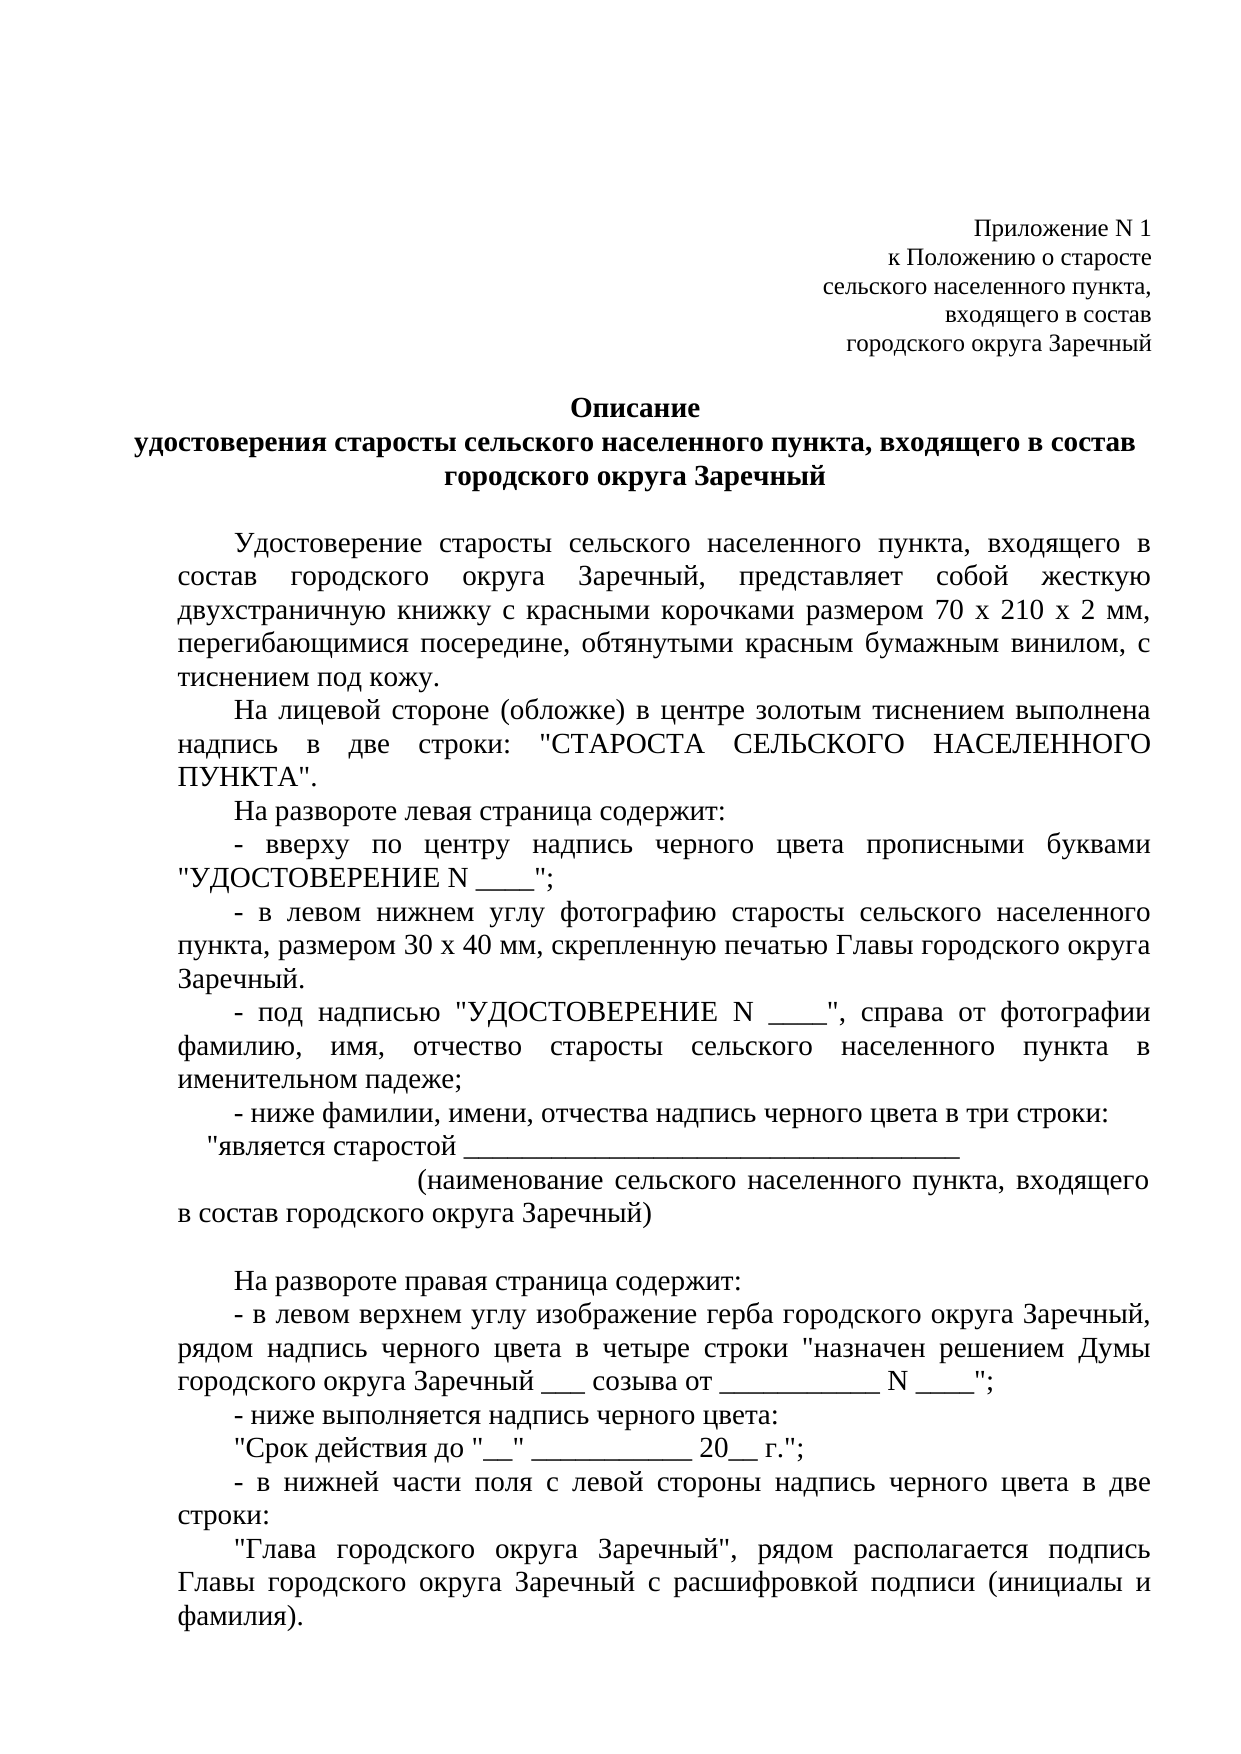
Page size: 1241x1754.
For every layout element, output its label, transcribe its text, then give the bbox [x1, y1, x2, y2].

text сельского населенного пункта, [118, 271, 1152, 299]
text входящего в состав [118, 299, 1152, 328]
text Описание [118, 391, 1152, 424]
text "является старостой __________________________________ [177, 1128, 1152, 1162]
text Удостоверение старосты сельского населенного пункта, входящего в состав городского округа Заречный, представляет собой жесткую двухстраничную книжку с красными корочками размером 70 x 210 x 2 мм, перегибающимися посередине, обтянутыми красным бумажным винилом, с тиснением под кожу. [177, 525, 1152, 692]
text - под надписью "УДОСТОВЕРЕНИЕ N ____", справа от фотографии фамилию, имя, отчество старосты сельского населенного пункта в именительном падеже; [177, 994, 1152, 1095]
text - вверху по центру надпись черного цвета прописными буквами "УДОСТОВЕРЕНИЕ N ____"; [177, 827, 1152, 894]
text удостоверения старосты сельского населенного пункта, входящего в состав городского округа Заречный [118, 424, 1152, 491]
text - ниже выполняется надпись черного цвета: [177, 1397, 1152, 1430]
text На лицевой стороне (обложке) в центре золотым тиснением выполнена надпись в две строки: "СТАРОСТА СЕЛЬСКОГО НАСЕЛЕННОГО ПУНКТА". [177, 692, 1152, 793]
text городского округа Заречный [118, 328, 1152, 357]
text На развороте левая страница содержит: [177, 793, 1152, 827]
text Приложение N 1 [118, 213, 1152, 242]
text - в нижней части поля с левой стороны надпись черного цвета в две строки: [177, 1464, 1152, 1531]
text - ниже фамилии, имени, отчества надпись черного цвета в три строки: [177, 1095, 1152, 1128]
text (наименование сельского населенного пункта, входящего в состав городского округа Заречный) [177, 1162, 1152, 1229]
text "Срок действия до "__" ___________ 20__ г."; [177, 1430, 1152, 1464]
text На развороте правая страница содержит: [177, 1263, 1152, 1296]
text - в левом нижнем углу фотографию старосты сельского населенного пункта, размером 30 x 40 мм, скрепленную печатью Главы городского округа Заречный. [177, 894, 1152, 994]
text к Положению о старосте [118, 242, 1152, 271]
text - в левом верхнем углу изображение герба городского округа Заречный, рядом надпись черного цвета в четыре строки "назначен решением Думы городского округа Заречный ___ созыва от ___________ N ____"; [177, 1296, 1152, 1397]
text "Глава городского округа Заречный", рядом располагается подпись Главы городского округа Заречный с расшифровкой подписи (инициалы и фамилия). [177, 1531, 1152, 1632]
